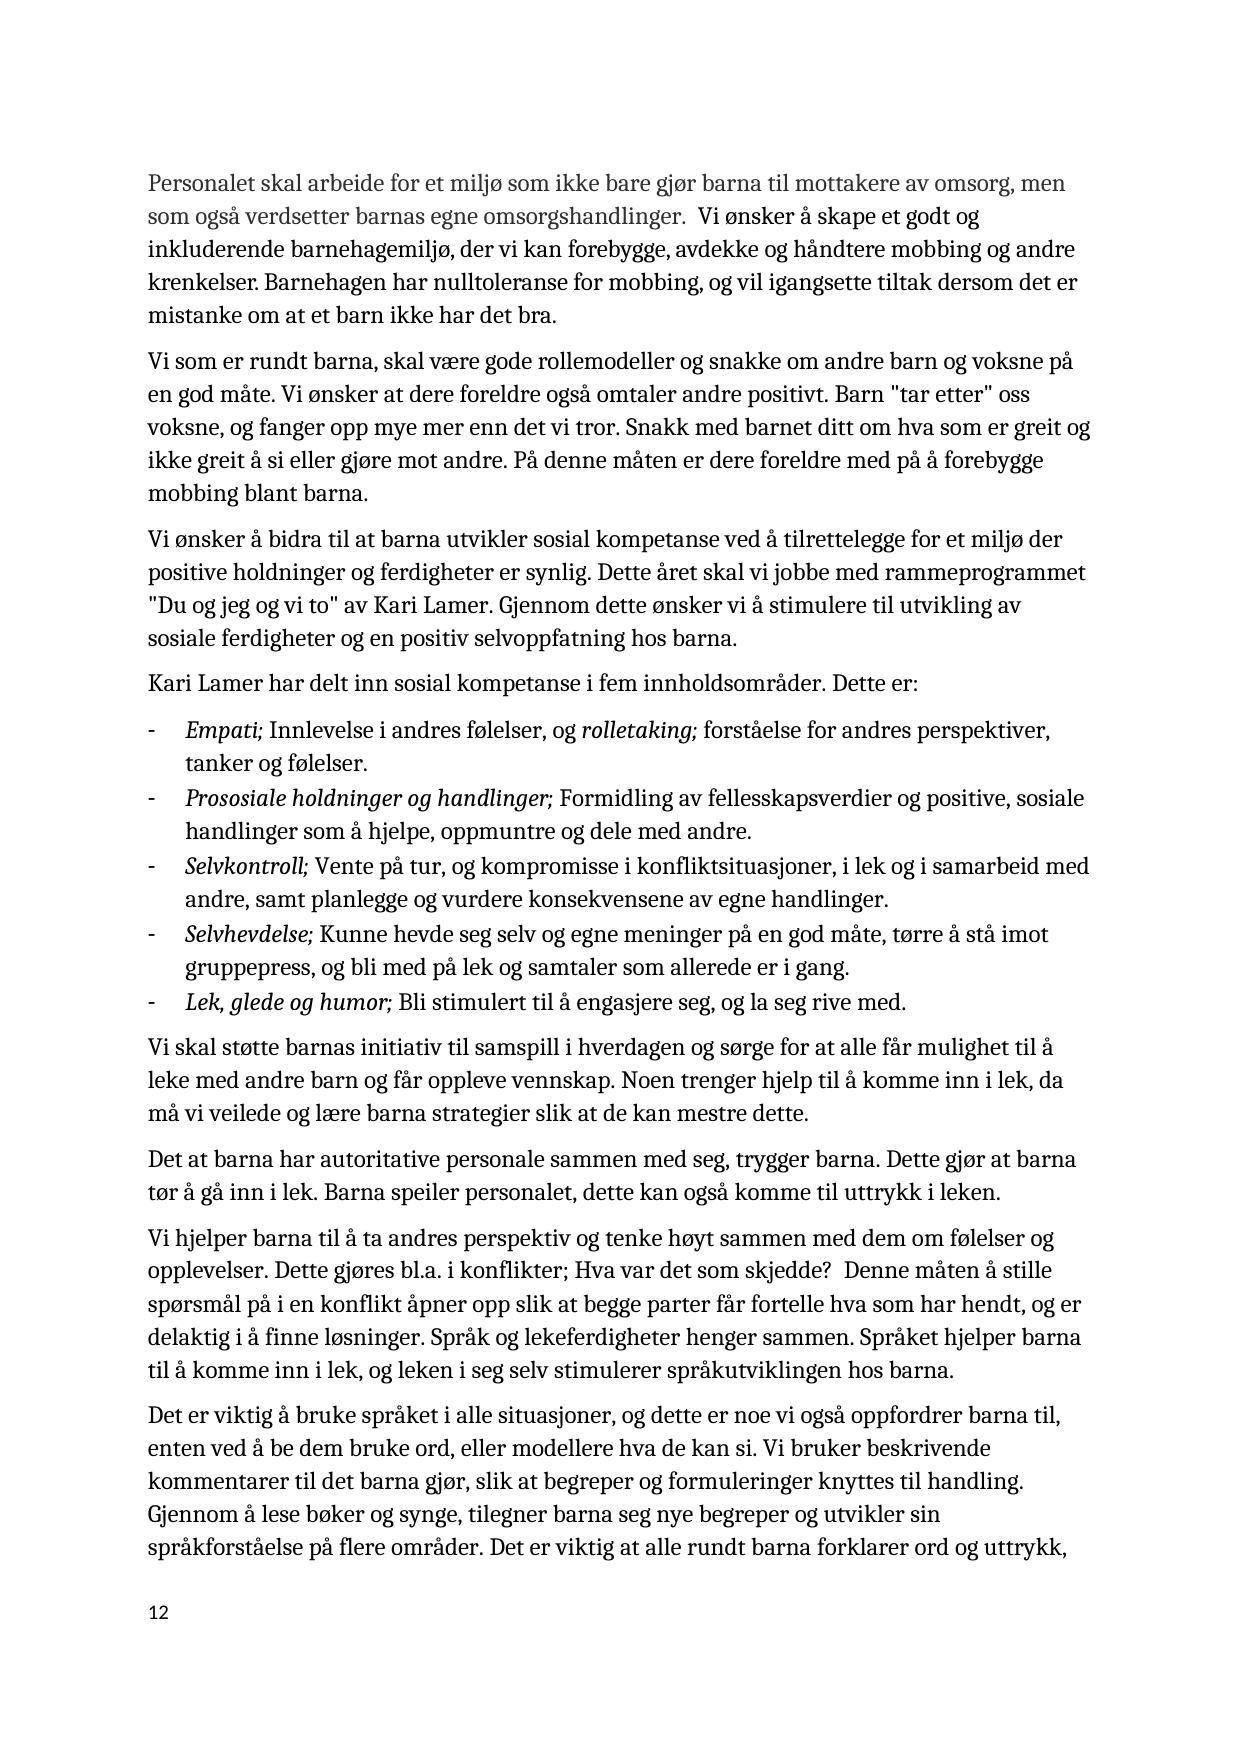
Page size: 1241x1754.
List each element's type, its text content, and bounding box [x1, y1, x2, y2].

text Vi skal støtte barnas initiativ til samspill i hverdagen og sørge for at alle får mulighet til å leke med andre barn og får oppleve vennskap. Noen trenger hjelp til å komme inn i lek, da må vi veilede og lære barna strategier slik at de kan mestre dette. [148, 1033, 1093, 1128]
list Selvhevdelse; Kunne hevde seg selv og egne meninger på en god måte, tørre å stå imot gruppepress, og bli med på lek og samtaler som allerede er i gang. [148, 918, 1093, 982]
list Selvkontroll; Vente på tur, og kompromisse i konfliktsituasjoner, i lek og i samarbeid med andre, samt planlegge og vurdere konsekvensene av egne handlinger. [148, 850, 1093, 914]
text Kari Lamer har delt inn sosial kompetanse i fem innholdsområder. Dette er: [148, 669, 1093, 698]
text Det at barna har autoritative personale sammen med seg, trygger barna. Dette gjør at barna tør å gå inn i lek. Barna speiler personalet, dette kan også komme til uttrykk i leken. [148, 1145, 1093, 1207]
text Vi ønsker å bidra til at barna utvikler sosial kompetanse ved å tilrettelegge for et miljø der positive holdninger og ferdigheter er synlig. Dette året skal vi jobbe med rammeprogrammet "Du og jeg og vi to" av Kari Lamer. Gjennom dette ønsker vi å stimulere til utvikling av sosiale ferdigheter og en positiv selvoppfatning hos barna. [148, 524, 1093, 652]
list Lek, glede og humor; Bli stimulert til å engasjere seg, og la seg rive med. [148, 986, 1093, 1016]
text Personalet skal arbeide for et miljø som ikke bare gjør barna til mottakere av omsorg, men som også verdsetter barnas egne omsorgshandlinger. Vi ønsker å skape et godt og inkluderende barnehagemiljø, der vi kan forebygge, avdekke og håndtere mobbing og andre krenkelser. Barnehagen har nulltoleranse for mobbing, og vil igangsette tiltak dersom det er mistanke om at et barn ikke har det bra. [148, 169, 1093, 330]
list Empati; Innlevelse i andres følelser, og rolletaking; forståelse for andres perspektiver, tanker og følelser. [148, 714, 1093, 778]
text Vi som er rundt barna, skal være gode rollemodeller og snakke om andre barn og voksne på en god måte. Vi ønsker at dere foreldre også omtaler andre positivt. Barn "tar etter" oss voksne, og fanger opp mye mer enn det vi tror. Snakk med barnet ditt om hva som er greit og ikke greit å si eller gjøre mot andre. På denne måten er dere foreldre med på å forebygge mobbing blant barna. [148, 347, 1093, 508]
text Vi hjelper barna til å ta andres perspektiv og tenke høyt sammen med dem om følelser og opplevelser. Dette gjøres bl.a. i konflikter; Hva var det som skjedde? Denne måten å stille spørsmål på i en konflikt åpner opp slik at begge parter får fortelle hva som har hendt, og er delaktig i å finne løsninger. Språk og lekeferdigheter henger sammen. Språket hjelper barna til å komme inn i lek, og leken i seg selv stimulerer språkutviklingen hos barna. [148, 1223, 1093, 1384]
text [148, 1401, 1093, 1562]
list Prososiale holdninger og handlinger; Formidling av fellesskapsverdier og positive, sosiale handlinger som å hjelpe, oppmuntre og dele med andre. [148, 782, 1093, 846]
